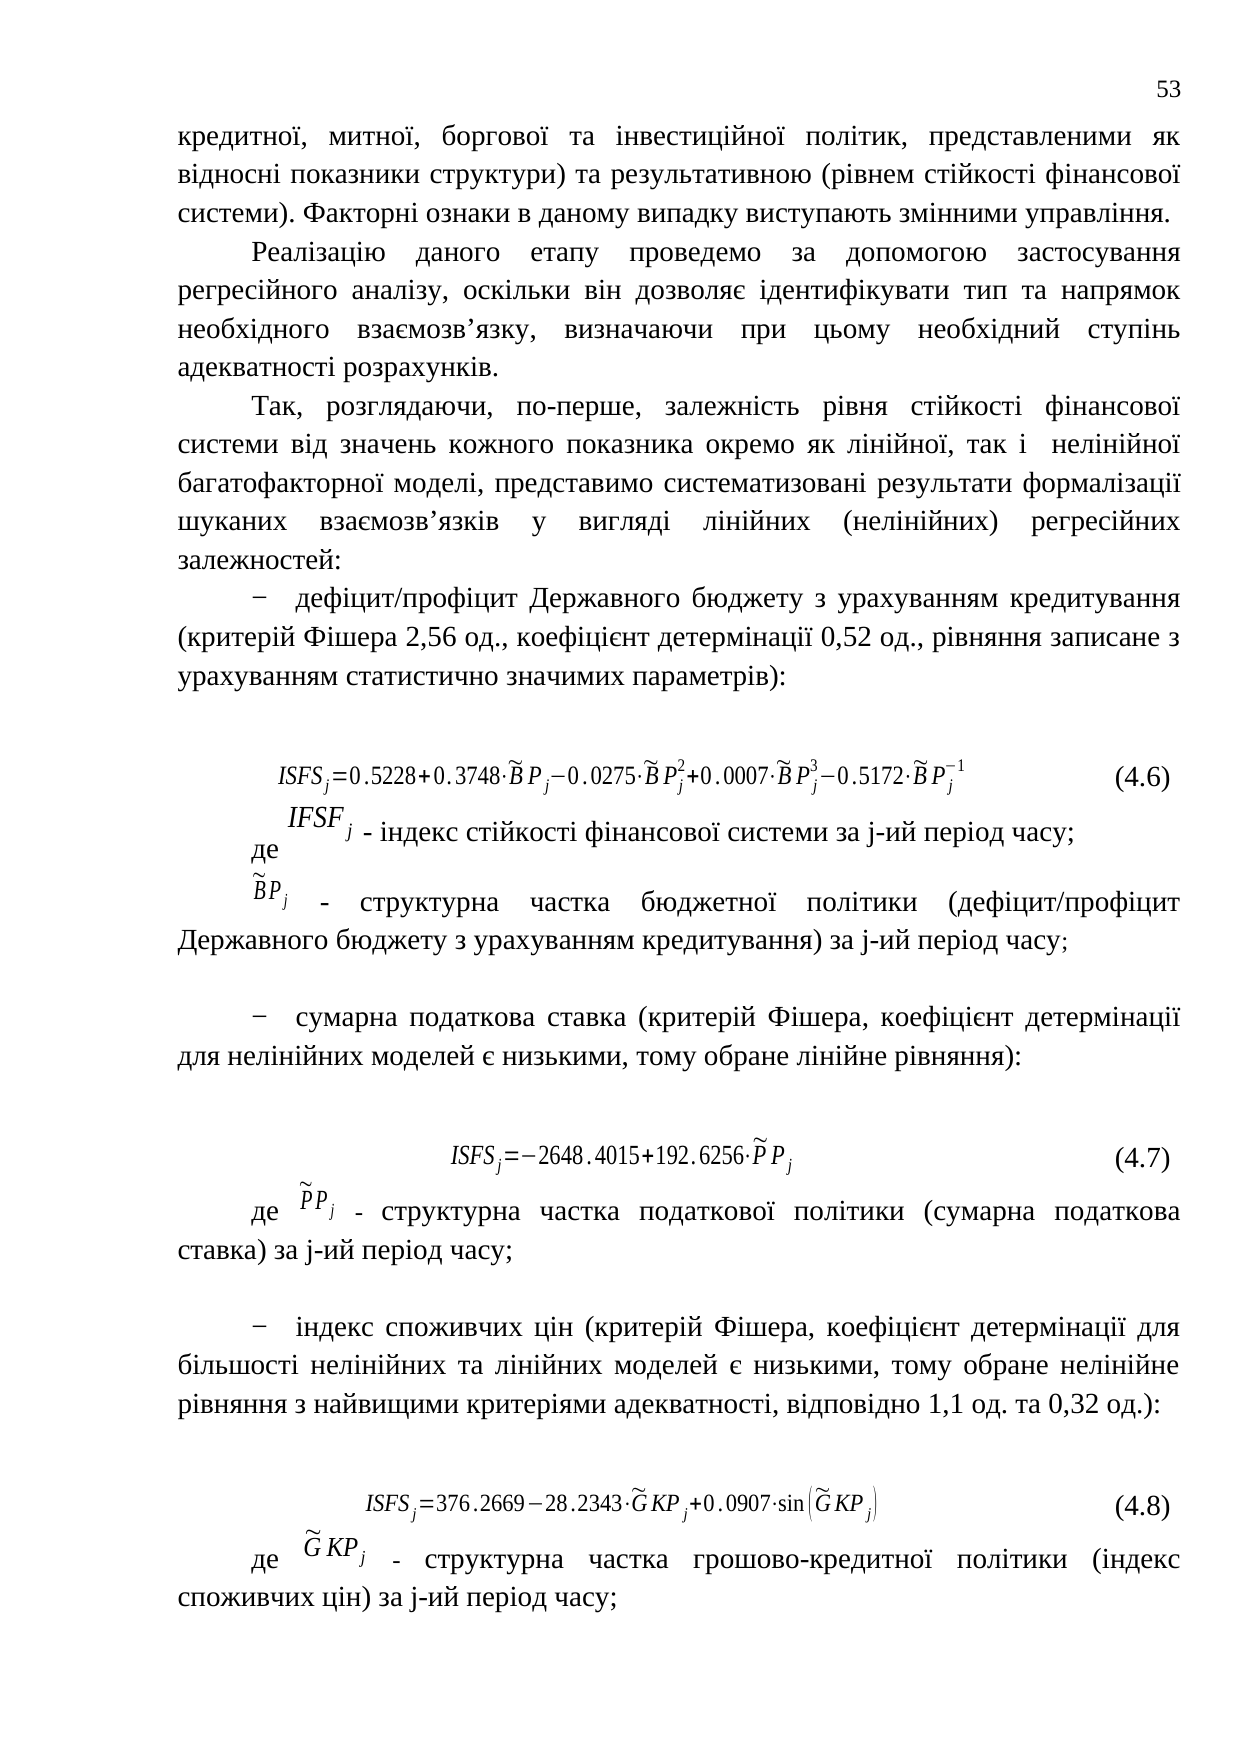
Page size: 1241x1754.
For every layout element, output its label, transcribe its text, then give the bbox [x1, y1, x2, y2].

table_header [167, 1137, 1077, 1180]
table_header (4.6) [1078, 757, 1181, 800]
list дефіцит/профіцит Державного бюджету з урахуванням кредитування (критерій Фішера 2,56 од., коефіцієнт детермінації 0,52 од., рівняння записане з урахуванням статистично значимих параметрів): [177, 581, 1181, 691]
table_header (4.7) [1078, 1137, 1181, 1180]
list індекс споживчих цін (критерій Фішера, коефіцієнт детермінації для більшості нелінійних та лінійних моделей є низькими, тому обране нелінійне рівняння з найвищими критеріями адекватності, відповідно 1,1 од. та 0,32 од.): [177, 1309, 1181, 1419]
text - структурна частка бюджетної політики (дефіцит/профіцит Державного бюджету з урахуванням кредитування) за j-ий період часу; [177, 872, 1181, 956]
table_header [167, 1485, 1077, 1528]
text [177, 118, 1181, 229]
list сумарна податкова ставка (критерій Фішера, коефіцієнт детермінації для нелінійних моделей є низькими, тому обране лінійне рівняння): [177, 999, 1181, 1072]
text де - індекс стійкості фінансової системи за j-ий період часу; [177, 801, 1181, 865]
text Так, розглядаючи, по-перше, залежність рівня стійкості фінансової системи від значень кожного показника окремо як лінійної, так і нелінійної багатофакторної моделі, представимо систематизовані результати формалізації шуканих взаємозв’язків у вигляді лінійних (нелінійних) регресійних залежностей: [177, 388, 1181, 576]
text де - структурна частка податкової політики (сумарна податкова ставка) за j-ий період часу; [177, 1181, 1181, 1265]
table_header (4.8) [1078, 1485, 1181, 1528]
text Реалізацію даного етапу проведемо за допомогою застосування регресійного аналізу, оскільки він дозволяє ідентифікувати тип та напрямок необхідного взаємозв’язку, визначаючи при цьому необхідний ступінь адекватності розрахунків. [177, 234, 1181, 383]
table_header [167, 757, 1077, 800]
text де - структурна частка грошово-кредитної політики (індекс споживчих цін) за j-ий період часу; [177, 1529, 1181, 1613]
